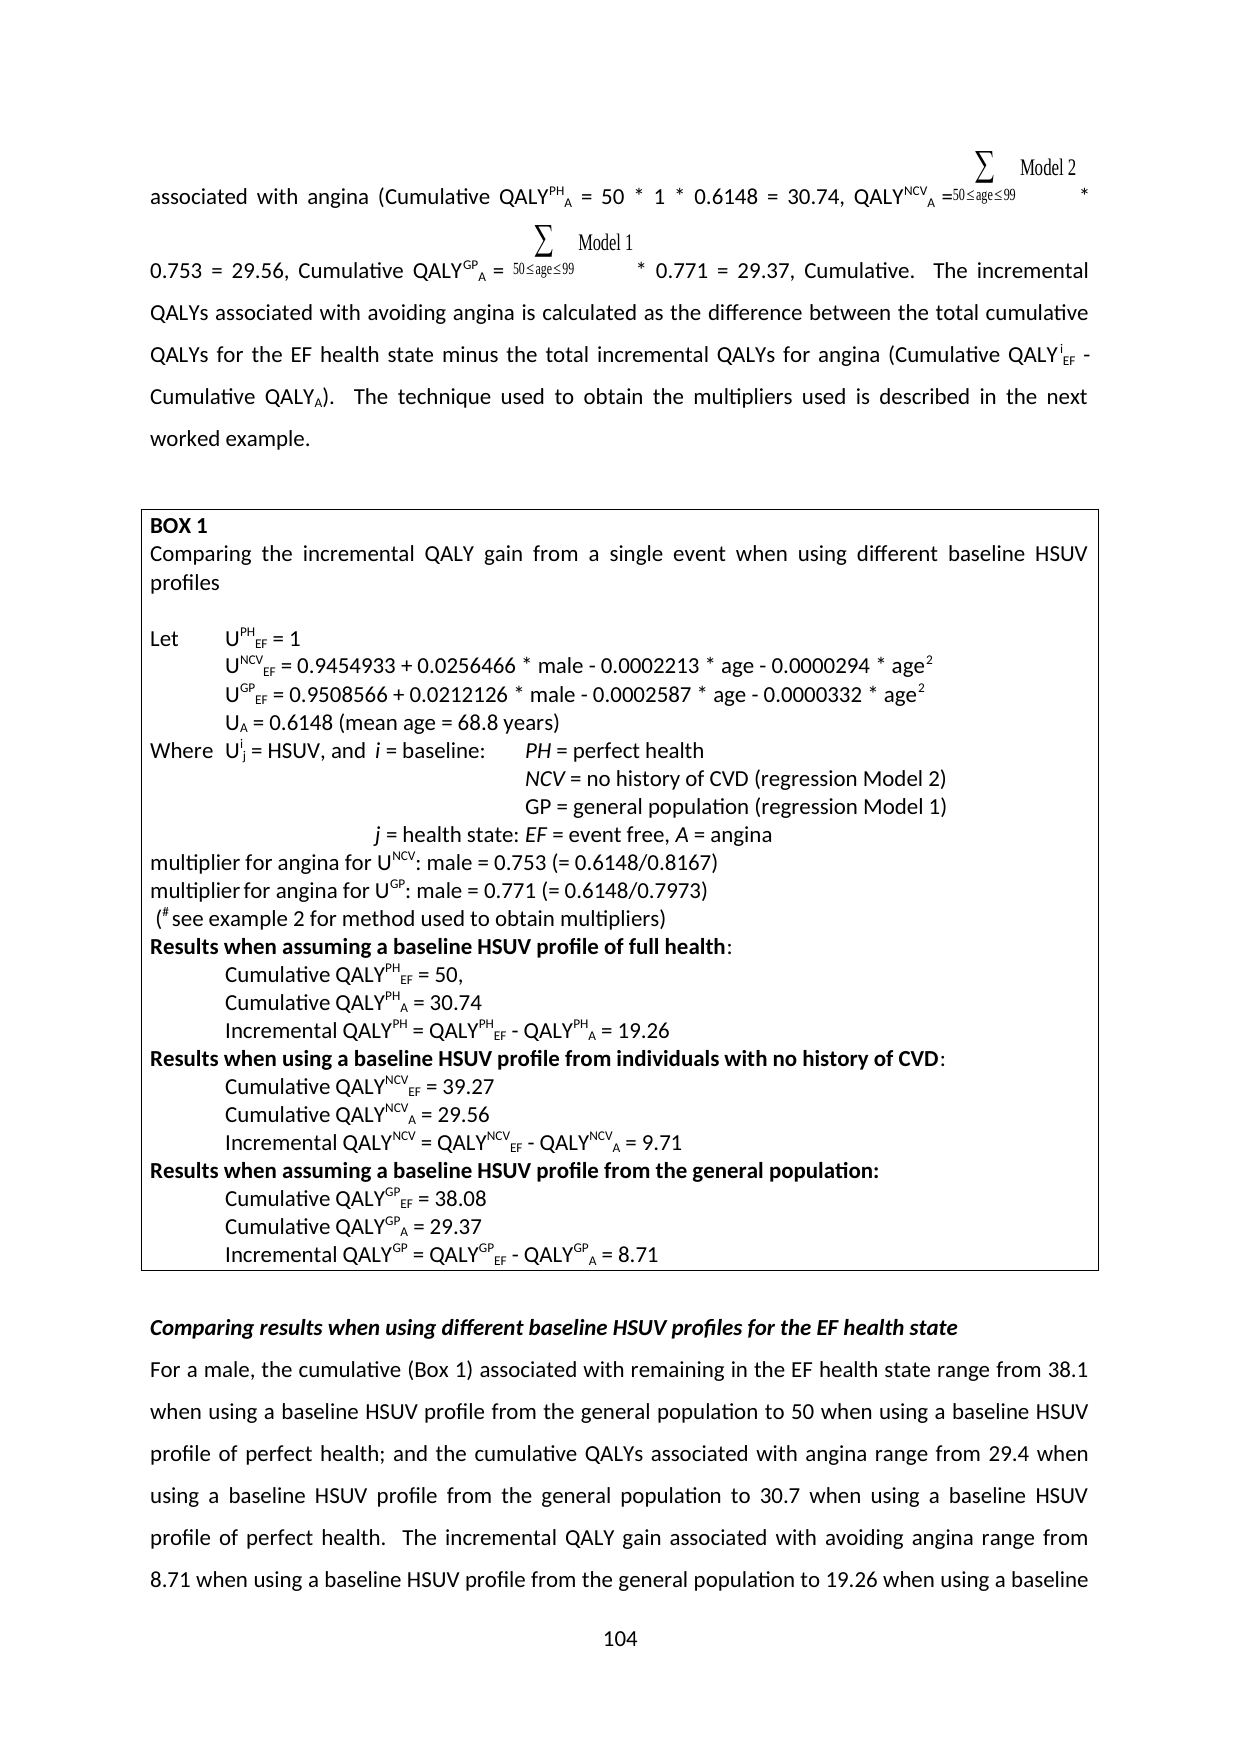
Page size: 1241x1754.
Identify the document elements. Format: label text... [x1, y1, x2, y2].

text Cumulative QALYGPA = 29.37 [150, 1212, 1090, 1237]
text Let UPHEF = 1 [150, 624, 1090, 652]
text GP = general population (regression Model 1) [150, 792, 1090, 820]
text Results when using a baseline HSUV profile from individuals with no history of CVD: [150, 1044, 1090, 1072]
text UNCVEF = 0.9454933 + 0.0256466 * male - 0.0002213 * age - 0.0000294 * age2 [150, 652, 1090, 680]
text Cumulative QALYNCVEF = 39.27 [150, 1072, 1090, 1100]
text Comparing results when using different baseline HSUV profiles for the EF health state [150, 1313, 1090, 1341]
text Cumulative QALYGPEF = 38.08 [150, 1184, 1090, 1212]
text UA = 0.6148 (mean age = 68.8 years) [150, 708, 1090, 736]
text j = health state: EF = event free, A = angina [150, 820, 1090, 848]
text Cumulative QALYNCVA = 29.56 [150, 1100, 1090, 1128]
text UGPEF = 0.9508566 + 0.0212126 * male - 0.0002587 * age - 0.0000332 * age2 [150, 680, 1090, 708]
text Comparing the incremental QALY gain from a single event when using different baseline HSUV profiles [150, 539, 1090, 596]
text Incremental QALYPH = QALYPHEF - QALYPHA = 19.26 [150, 1016, 1090, 1044]
text multiplier for angina for UNCV: male = 0.753 (= 0.6148/0.8167) [150, 848, 1090, 876]
text Incremental QALYGP = QALYGPEF - QALYGPA = 8.71 [142, 1237, 1098, 1270]
text Where Uij = HSUV, and i = baseline: PH = perfect health [150, 736, 1090, 764]
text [150, 150, 1090, 452]
text Cumulative QALYPHEF = 50, [150, 960, 1090, 988]
text Incremental QALYNCV = QALYNCVEF - QALYNCVA = 9.71 [150, 1128, 1090, 1156]
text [150, 1355, 1090, 1593]
text Results when assuming a baseline HSUV profile of full health: [150, 932, 1090, 960]
text NCV = no history of CVD (regression Model 2) [150, 764, 1090, 792]
text BOX 1 [142, 510, 1098, 539]
text multiplier for angina for UGP: male = 0.771 (= 0.6148/0.7973) [150, 876, 1090, 904]
text (# see example 2 for method used to obtain multipliers) [150, 904, 1090, 932]
text Results when assuming a baseline HSUV profile from the general population: [150, 1156, 1090, 1184]
text Cumulative QALYPHA = 30.74 [150, 988, 1090, 1016]
